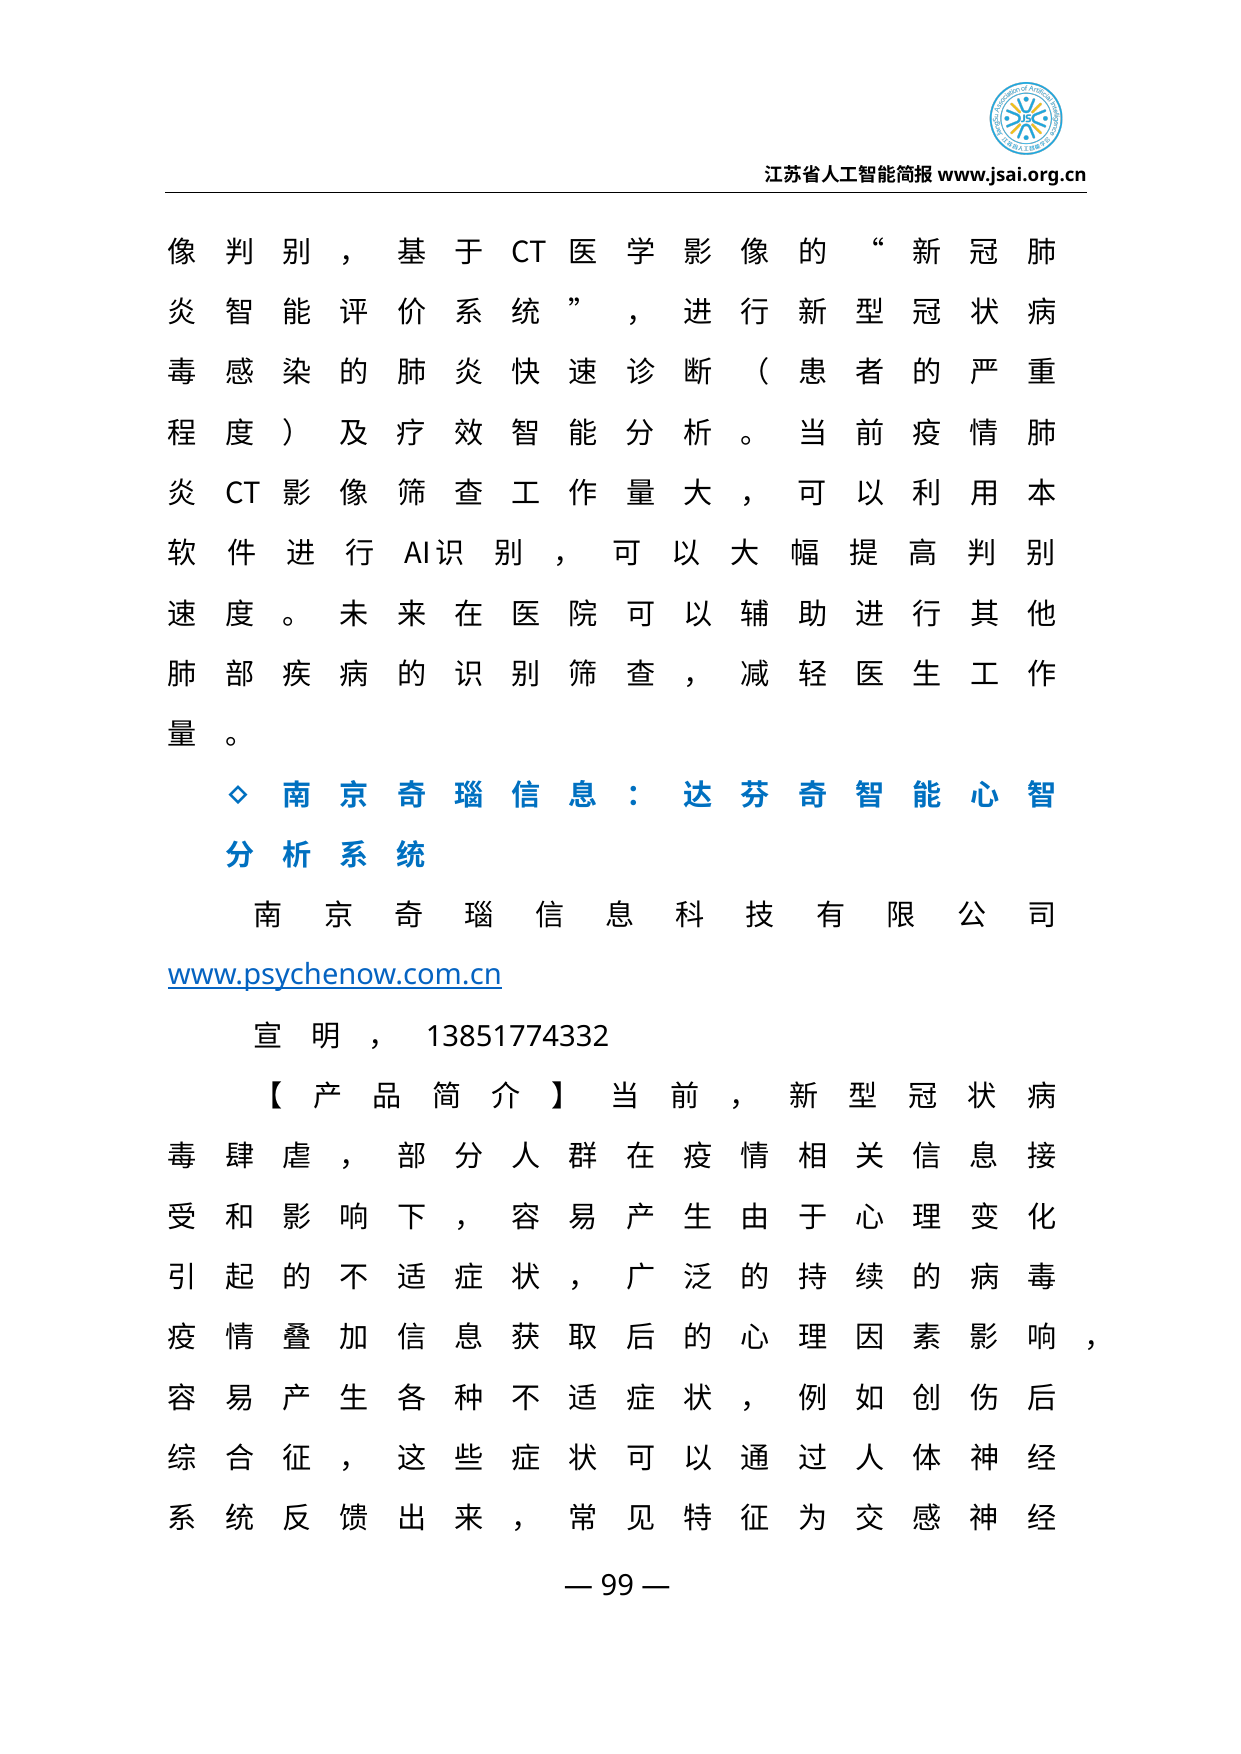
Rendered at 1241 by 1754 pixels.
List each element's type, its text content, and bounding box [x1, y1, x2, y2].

text 在医院辅助医生进行新冠肺炎影像判别，基于CT医学影像的“新冠肺炎智能评价系统”，进行新型冠状病毒感染的肺炎快速诊断（患者的严重程度）及疗效智能分析。当前疫情肺炎CT影像筛查工作量大，可以利用本软件进行AI识别，可以大幅提高判别速度。未来在医院可以辅助进行其他肺部疾病的识别筛查，减轻医生工作量。 [168, 219, 1084, 762]
picture [989, 81, 1063, 155]
text 南京奇瑙信息科技有限公司 www.psychenow.com.cn [168, 883, 1084, 1003]
text 宣明，13851774332 [168, 1003, 1084, 1064]
subtitle 南京奇瑙信息：达芬奇智能心智分析系统 [211, 762, 1084, 883]
